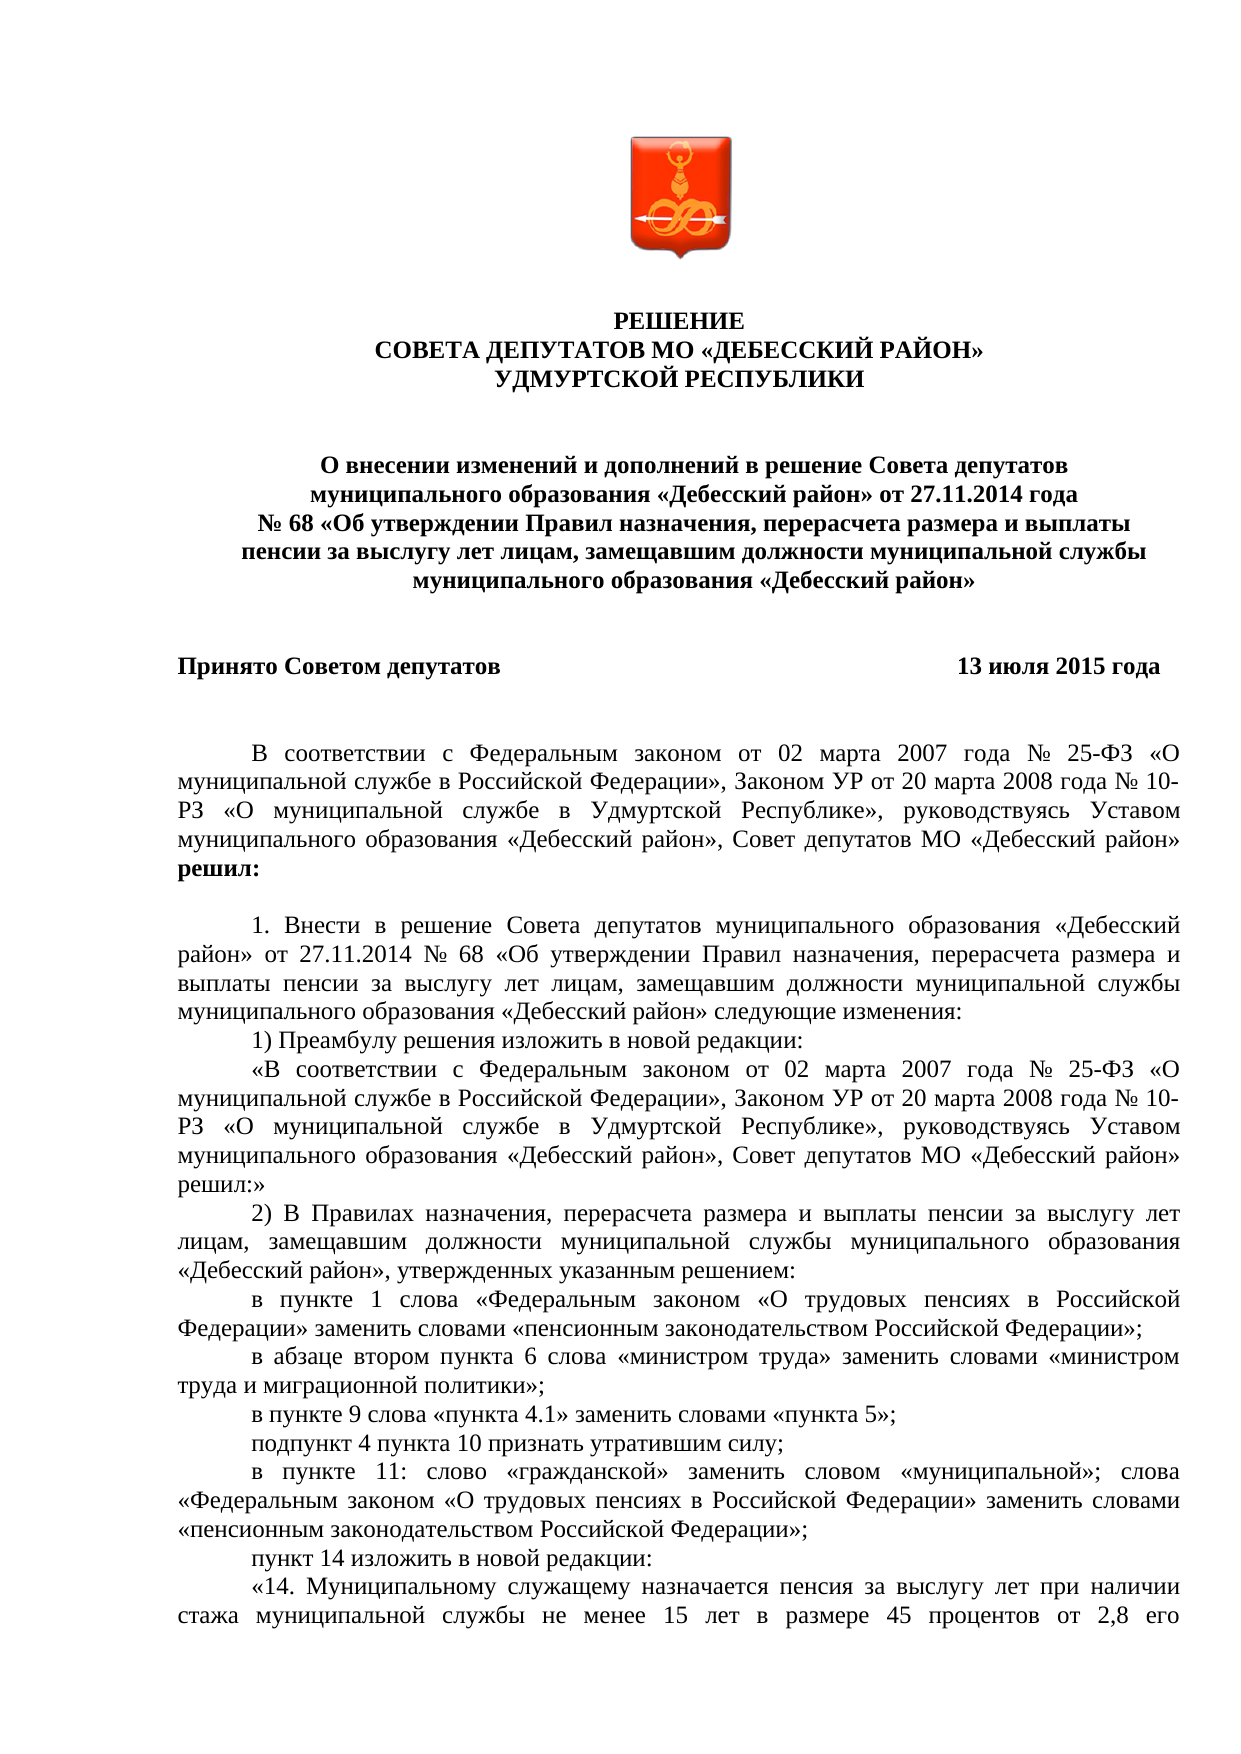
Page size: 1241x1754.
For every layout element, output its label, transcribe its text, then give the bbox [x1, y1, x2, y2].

text О внесении изменений и дополнений в решение Совета депутатов муниципального образования «Дебесский район» от 27.11.2014 года [236, 450, 1152, 508]
picture [618, 118, 740, 273]
text пункт 14 изложить в новой редакции: [177, 1543, 1181, 1571]
text подпункт 4 пункта 10 признать утратившим силу; [177, 1428, 1181, 1456]
text УДМУРТСКОЙ РЕСПУБЛИКИ [177, 364, 1181, 393]
text Принято Советом депутатов 13 июля 2015 года [177, 651, 1182, 680]
text в пункте 9 слова «пункта 4.1» заменить словами «пункта 5»; [177, 1399, 1181, 1428]
text 1. Внести в решение Совета депутатов муниципального образования «Дебесский район» от 27.11.2014 № 68 «Об утверждении Правил назначения, перерасчета размера и выплаты пенсии за выслугу лет лицам, замещавшим должности муниципальной службы муниципального образования «Дебесский район» следующие изменения: [177, 910, 1181, 1025]
text СОВЕТА ДЕПУТАТОВ МО «ДЕБЕССКИЙ РАЙОН» [177, 335, 1181, 364]
text в пункте 1 слова «Федеральным законом «О трудовых пенсиях в Российской Федерации» заменить словами «пенсионным законодательством Российской Федерации»; [177, 1284, 1181, 1341]
text В соответствии с Федеральным законом от 02 марта 2007 года № 25-ФЗ «О муниципальной службе в Российской Федерации», Законом УР от 20 марта 2008 года № 10-РЗ «О муниципальной службе в Удмуртской Республике», руководствуясь Уставом муниципального образования «Дебесский район», Совет депутатов МО «Дебесский район» решил: [177, 738, 1181, 881]
text «В соответствии с Федеральным законом от 02 марта 2007 года № 25-ФЗ «О муниципальной службе в Российской Федерации», Законом УР от 20 марта 2008 года № 10-РЗ «О муниципальной службе в Удмуртской Республике», руководствуясь Уставом муниципального образования «Дебесский район», Совет депутатов МО «Дебесский район» решил:» [177, 1054, 1181, 1198]
text 1) Преамбулу решения изложить в новой редакции: [177, 1025, 1181, 1054]
text 2) В Правилах назначения, перерасчета размера и выплаты пенсии за выслугу лет лицам, замещавшим должности муниципальной службы муниципального образования «Дебесский район», утвержденных указанным решением: [177, 1198, 1181, 1284]
text в пункте 11: слово «гражданской» заменить словом «муниципальной»; слова «Федеральным законом «О трудовых пенсиях в Российской Федерации» заменить словами «пенсионным законодательством Российской Федерации»; [177, 1456, 1181, 1543]
text № 68 «Об утверждении Правил назначения, перерасчета размера и выплаты пенсии за выслугу лет лицам, замещавшим должности муниципальной службы муниципального образования «Дебесский район» [236, 508, 1152, 594]
text в абзаце втором пункта 6 слова «министром труда» заменить словами «министром труда и миграционной политики»; [177, 1341, 1181, 1399]
text РЕШЕНИЕ [177, 306, 1181, 335]
